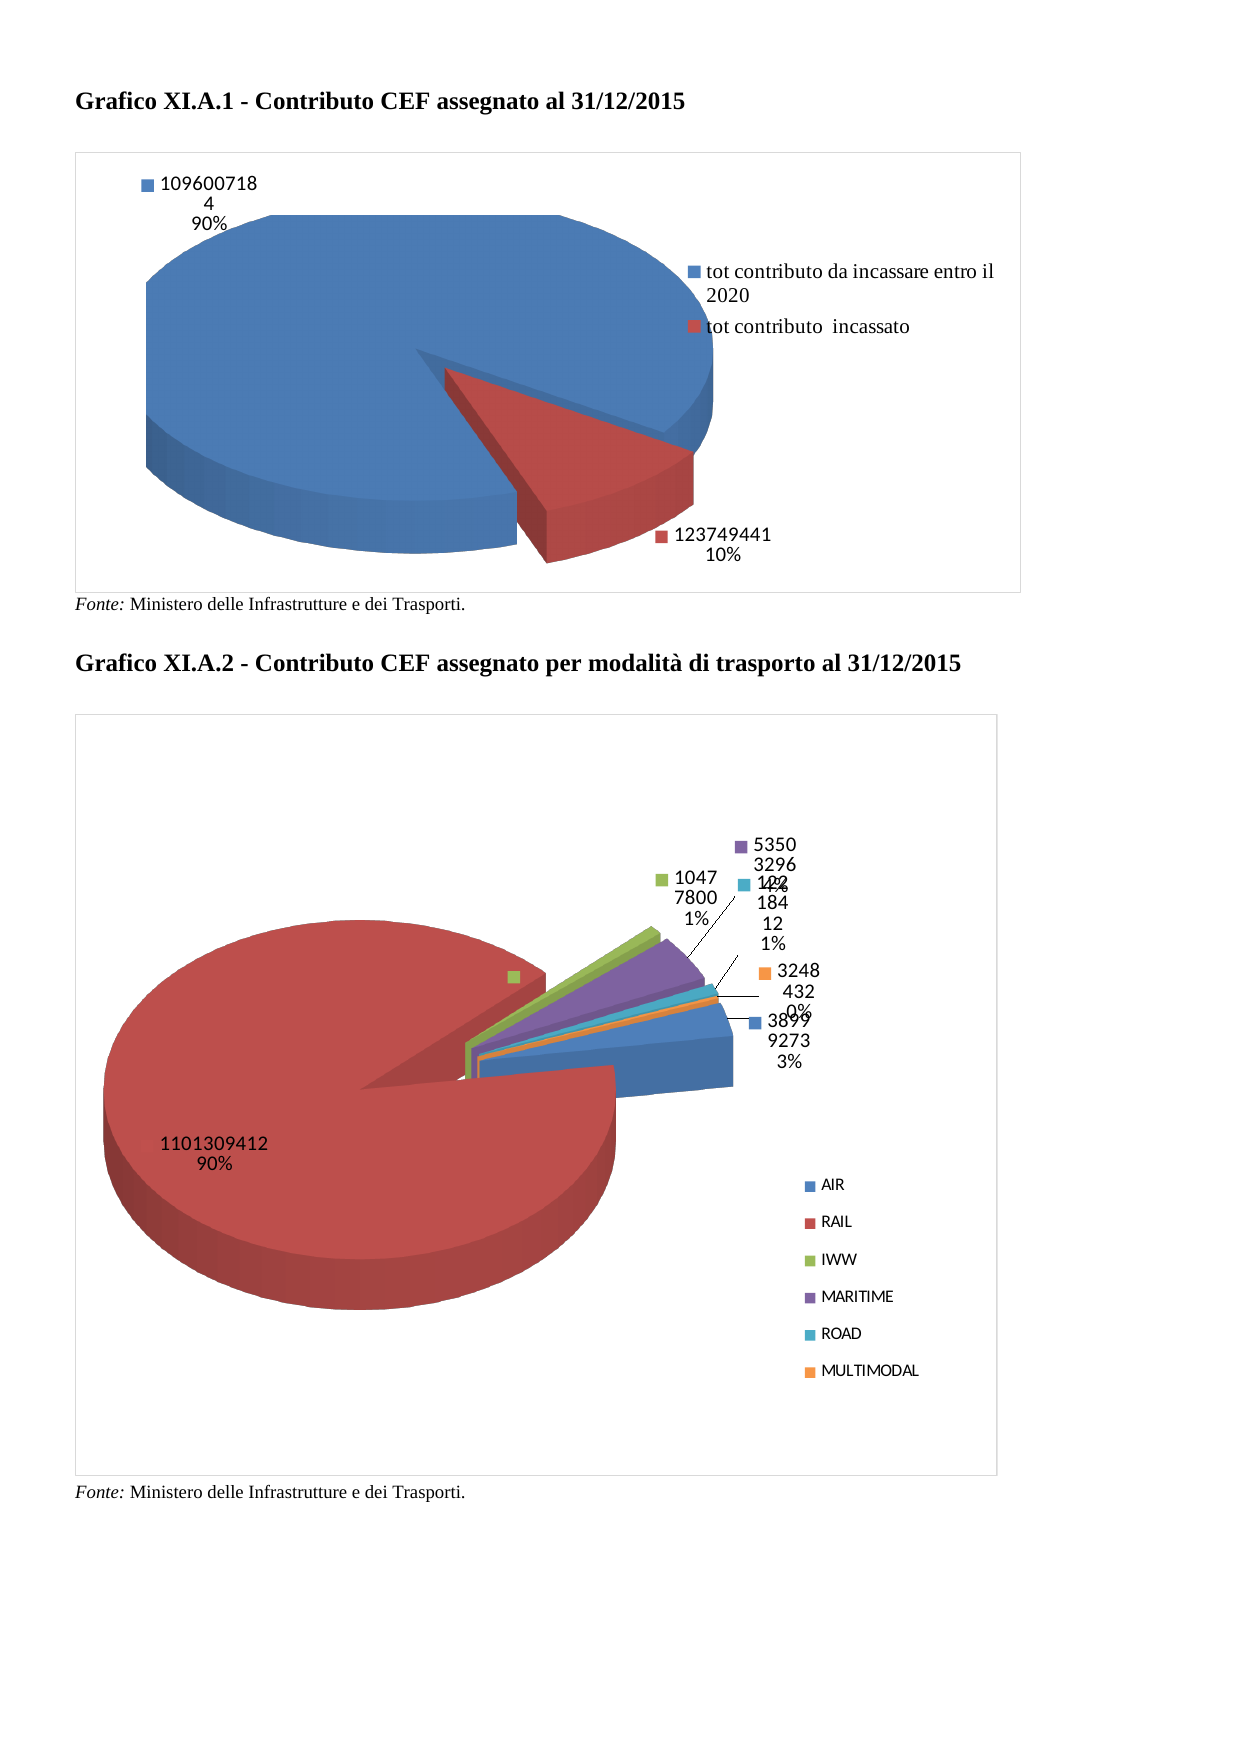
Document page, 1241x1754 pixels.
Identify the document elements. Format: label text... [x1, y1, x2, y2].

text Grafico XI.A.2 - Contributo CEF assegnato per modalità di trasporto al 31/12/2015 [75, 648, 1165, 677]
text Grafico XI.A.1 - Contributo CEF assegnato al 31/12/2015 [75, 86, 1112, 114]
text Fonte: Ministero delle Infrastrutture e dei Trasporti. [75, 593, 1113, 615]
text Fonte: Ministero delle Infrastrutture e dei Trasporti. [75, 1481, 1165, 1502]
